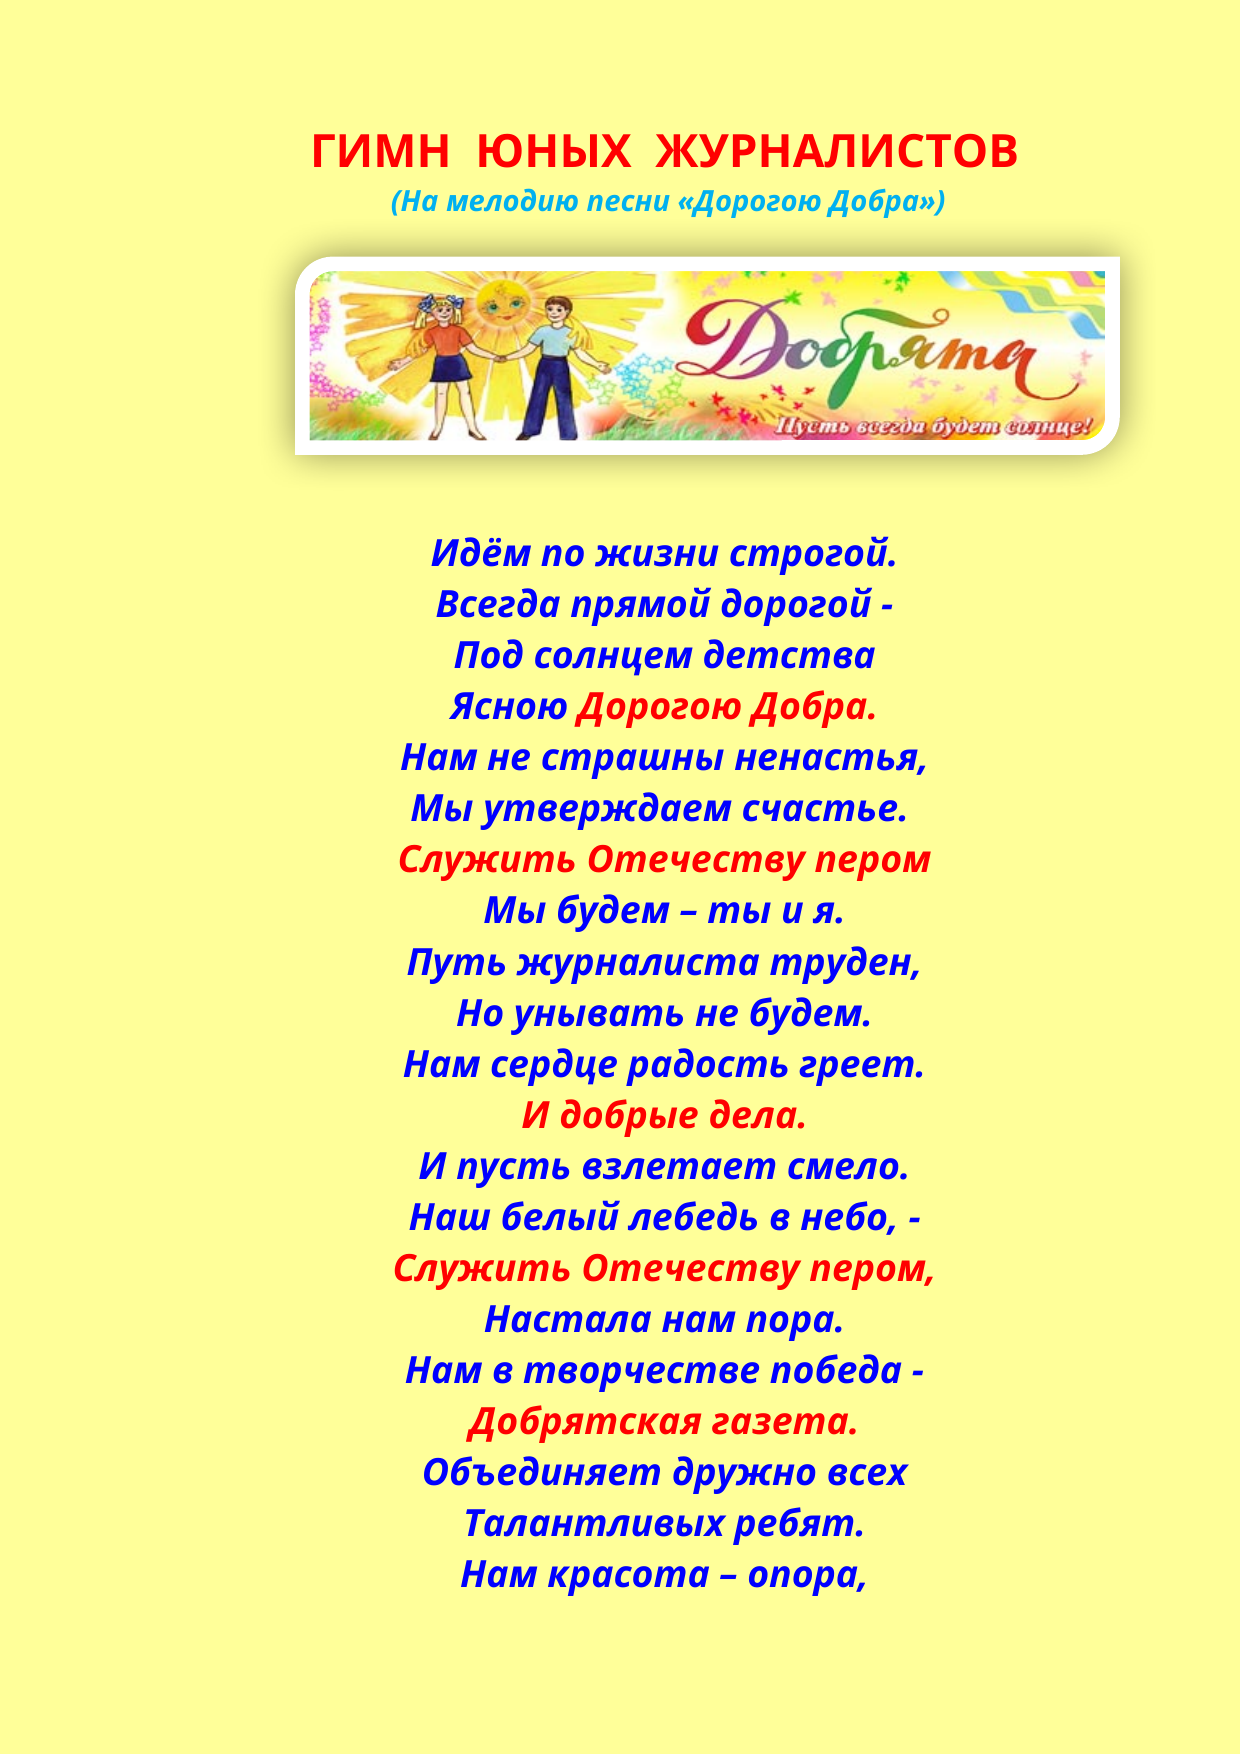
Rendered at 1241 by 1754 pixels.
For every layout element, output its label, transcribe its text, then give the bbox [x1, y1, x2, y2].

text ГИМН ЮНЫХ ЖУРНАЛИСТОВ [177, 118, 1152, 181]
text (На мелодию песни «Дорогою Добра») [177, 181, 1152, 220]
picture [310, 272, 1105, 440]
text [177, 527, 1152, 1598]
